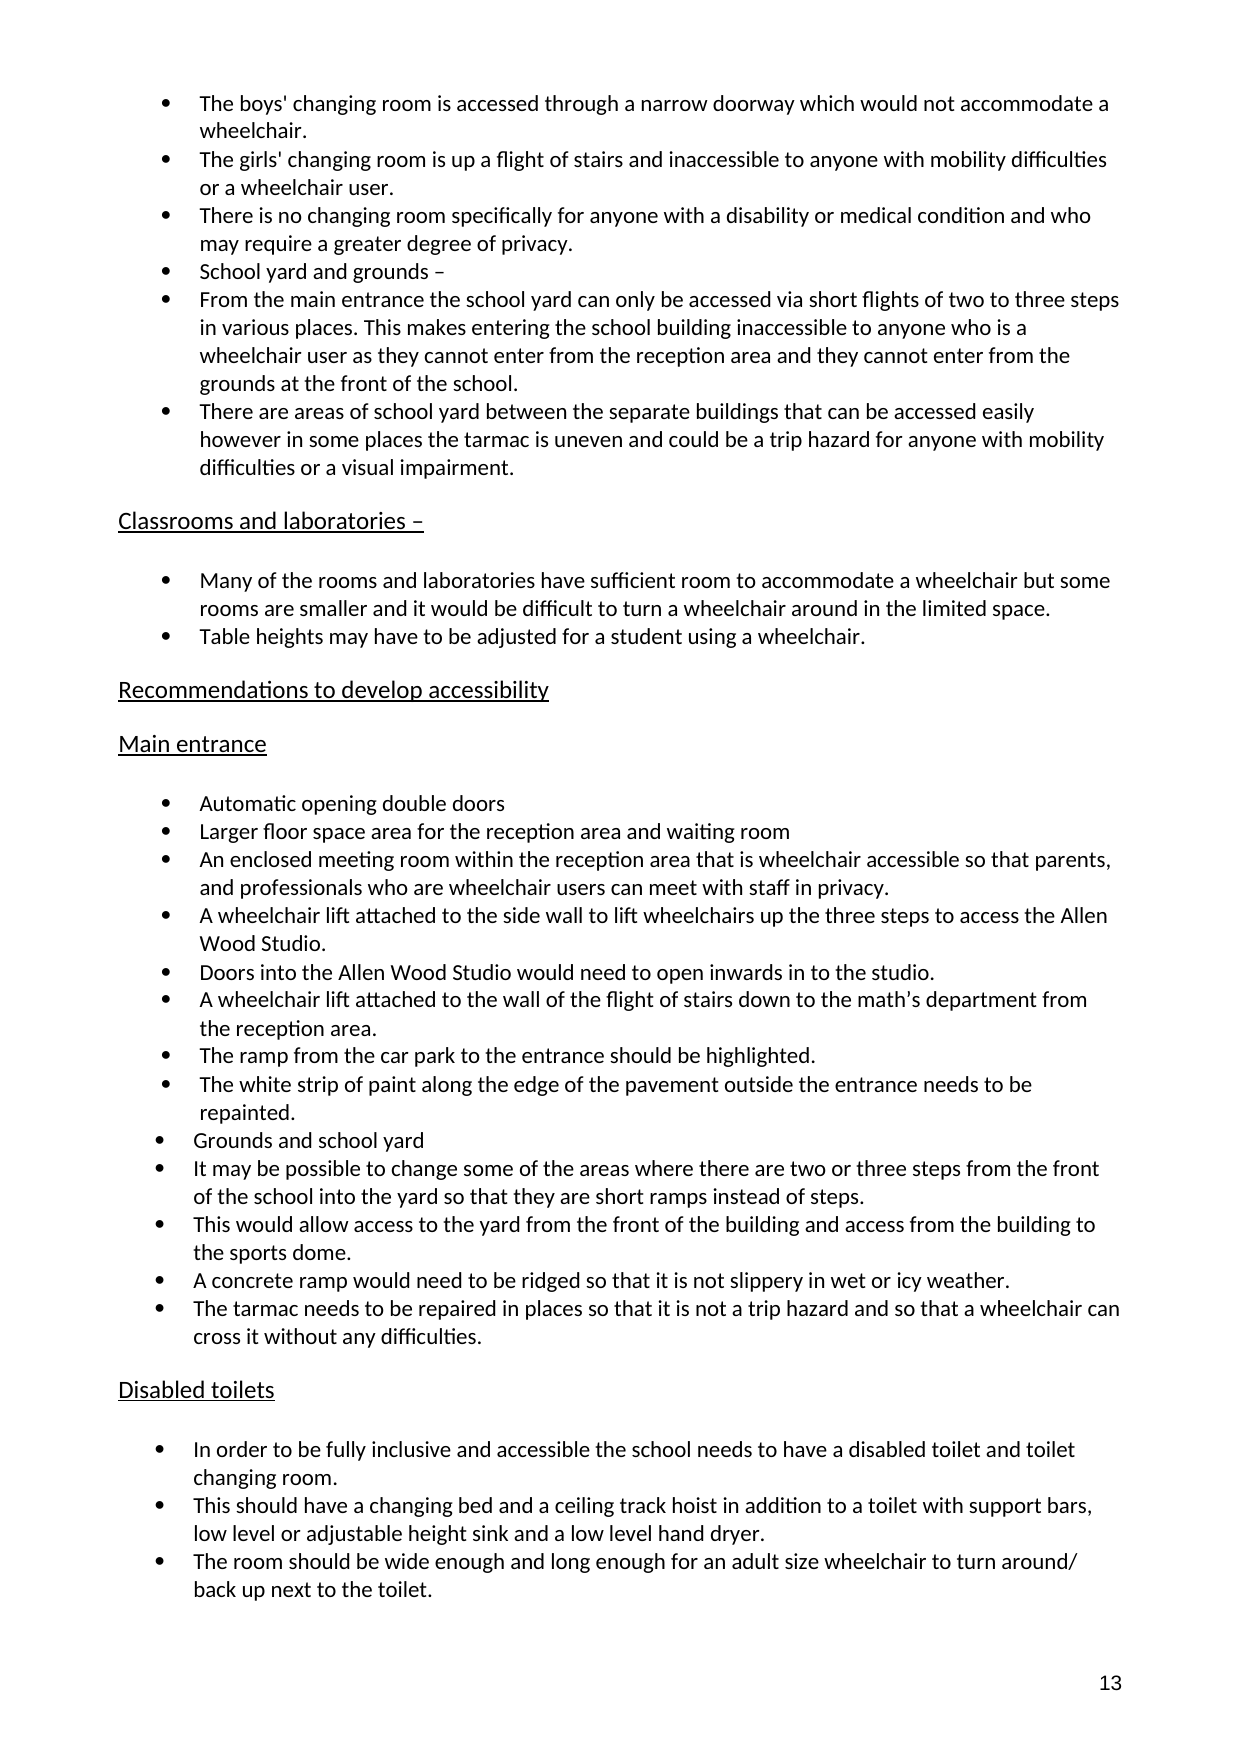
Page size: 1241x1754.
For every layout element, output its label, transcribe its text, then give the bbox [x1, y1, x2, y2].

list It may be possible to change some of the areas where there are two or three steps from the front of the school into the yard so that they are short ramps instead of steps. [156, 1154, 1122, 1210]
list From the main entrance the school yard can only be accessed via short flights of two to three steps in various places. This makes entering the school building inaccessible to anyone who is a wheelchair user as they cannot enter from the reception area and they cannot enter from the grounds at the front of the school. [162, 285, 1122, 397]
list Automatic opening double doors [162, 789, 1122, 817]
list The girls' changing room is up a flight of stairs and inaccessible to anyone with mobility difficulties or a wheelchair user. [162, 145, 1122, 201]
text Main entrance [118, 728, 1122, 759]
list The ramp from the car park to the entrance should be highlighted. [162, 1042, 1122, 1070]
list A wheelchair lift attached to the side wall to lift wheelchairs up the three steps to access the Allen Wood Studio. [162, 902, 1122, 958]
list This should have a changing bed and a ceiling track hoist in addition to a toilet with support bars, low level or adjustable height sink and a low level hand dryer. [156, 1491, 1122, 1547]
list Doors into the Allen Wood Studio would need to open inwards in to the studio. [162, 958, 1122, 986]
list The room should be wide enough and long enough for an adult size wheelchair to turn around/ back up next to the toilet. [156, 1547, 1122, 1603]
list A concrete ramp would need to be ridged so that it is not slippery in wet or icy weather. [156, 1266, 1122, 1294]
list Larger floor space area for the reception area and waiting room [162, 817, 1122, 846]
list An enclosed meeting room within the reception area that is wheelchair accessible so that parents, and professionals who are wheelchair users can meet with staff in privacy. [162, 846, 1122, 902]
list There is no changing room specifically for anyone with a disability or medical condition and who may require a greater degree of privacy. [162, 201, 1122, 257]
text Classrooms and laboratories – [118, 505, 1122, 535]
list The boys' changing room is accessed through a narrow doorway which would not accommodate a wheelchair. [162, 89, 1122, 145]
list Many of the rooms and laboratories have sufficient room to accommodate a wheelchair but some rooms are smaller and it would be difficult to turn a wheelchair around in the limited space. [162, 566, 1122, 622]
list School yard and grounds – [162, 257, 1122, 285]
list This would allow access to the yard from the front of the building and access from the building to the sports dome. [156, 1210, 1122, 1266]
text Disabled toilets [118, 1374, 1122, 1404]
list Grounds and school yard [156, 1126, 1122, 1154]
list In order to be fully inclusive and accessible the school needs to have a disabled toilet and toilet changing room. [156, 1435, 1122, 1491]
list A wheelchair lift attached to the wall of the flight of stairs down to the math’s department from the reception area. [162, 986, 1122, 1042]
list The white strip of paint along the edge of the pavement outside the entrance needs to be repainted. [162, 1070, 1122, 1126]
text Recommendations to develop accessibility [118, 674, 1122, 704]
list Table heights may have to be adjusted for a student using a wheelchair. [162, 622, 1122, 650]
list The tarmac needs to be repaired in places so that it is not a trip hazard and so that a wheelchair can cross it without any difficulties. [156, 1294, 1122, 1350]
list There are areas of school yard between the separate buildings that can be accessed easily however in some places the tarmac is uneven and could be a trip hazard for anyone with mobility difficulties or a visual impairment. [162, 397, 1122, 481]
